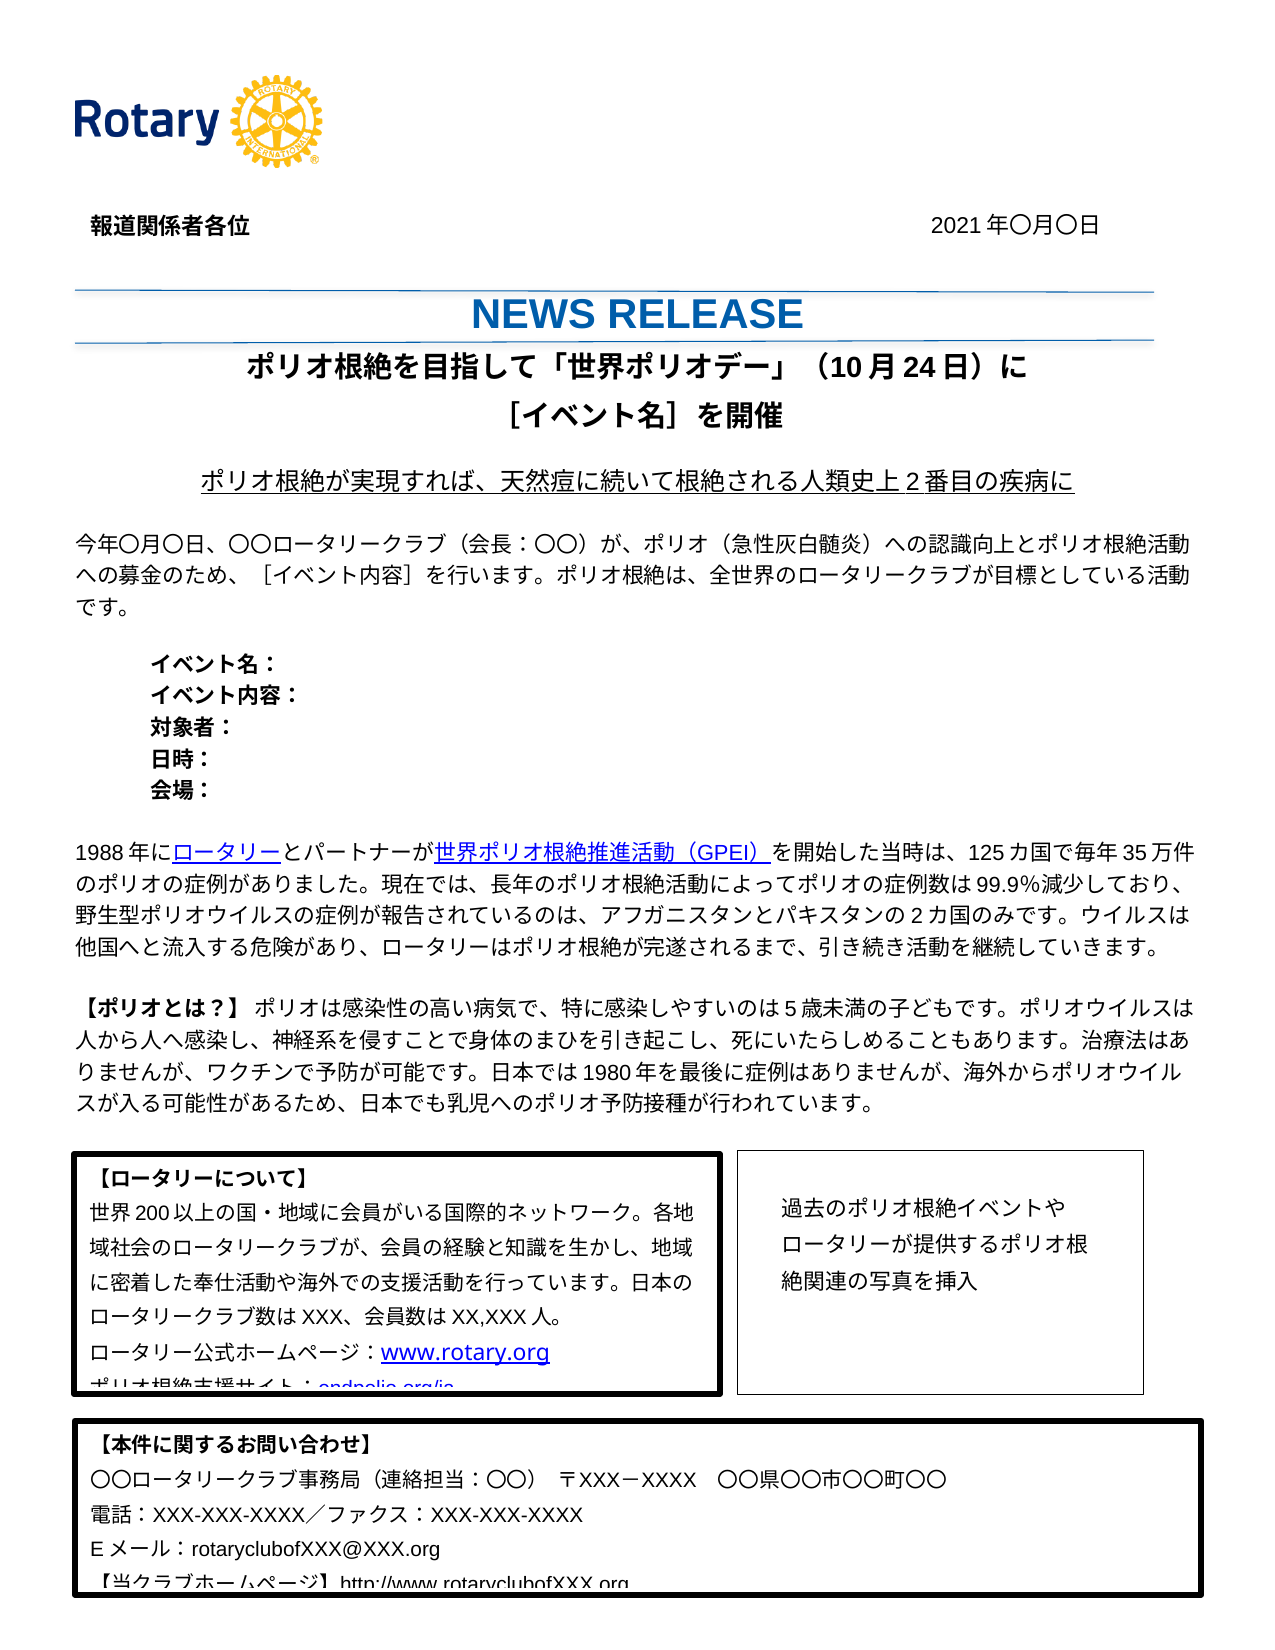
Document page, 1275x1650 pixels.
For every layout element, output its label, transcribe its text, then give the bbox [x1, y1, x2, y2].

text 日時： [75, 742, 1200, 773]
text 1988年にロータリーとパートナーが世界ポリオ根絶推進活動（GPEI）を開始した当時は、125カ国で毎年35万件のポリオの症例がありました。現在では、長年のポリオ根絶活動によってポリオの症例数は99.9％減少しており、野生型ポリオウイルスの症例が報告されているのは、アフガニスタンとパキスタンの2カ国のみです。ウイルスは他国へと流入する危険があり、ロータリーはポリオ根絶が完遂されるまで、引き続き活動を継続していきます。 [75, 835, 1200, 962]
text ポリオ根絶を目指して「世界ポリオデー」（10月24日）に ［イベント名］を開催 [75, 344, 1200, 434]
subtitle NEWS RELEASE [75, 289, 1200, 337]
text 対象者： [75, 710, 1200, 742]
text イベント名： [75, 647, 1200, 678]
text 今年〇月〇日、〇〇ロータリークラブ（会長：〇〇）が、ポリオ（急性灰白髄炎）への認識向上とポリオ根絶活動への募金のため、［イベント内容］を行います。ポリオ根絶は、全世界のロータリークラブが目標としている活動です。 [75, 527, 1200, 622]
text ポリオ根絶が実現すれば、天然痘に続いて根絶される人類史上2番目の疾病に [75, 462, 1200, 498]
picture [75, 75, 323, 168]
text 会場： [75, 773, 1200, 805]
text イベント内容： [75, 678, 1200, 710]
text 【ポリオとは？】 ポリオは感染性の高い病気で、特に感染しやすいのは5歳未満の子どもです。ポリオウイルスは人から人へ感染し、神経系を侵すことで身体のまひを引き起こし、死にいたらしめることもあります。治療法はありませんが、ワクチンで予防が可能です。日本では1980年を最後に症例はありませんが、海外からポリオウイルスが入る可能性があるため、日本でも乳児へのポリオ予防接種が行われています。 [75, 991, 1200, 1118]
